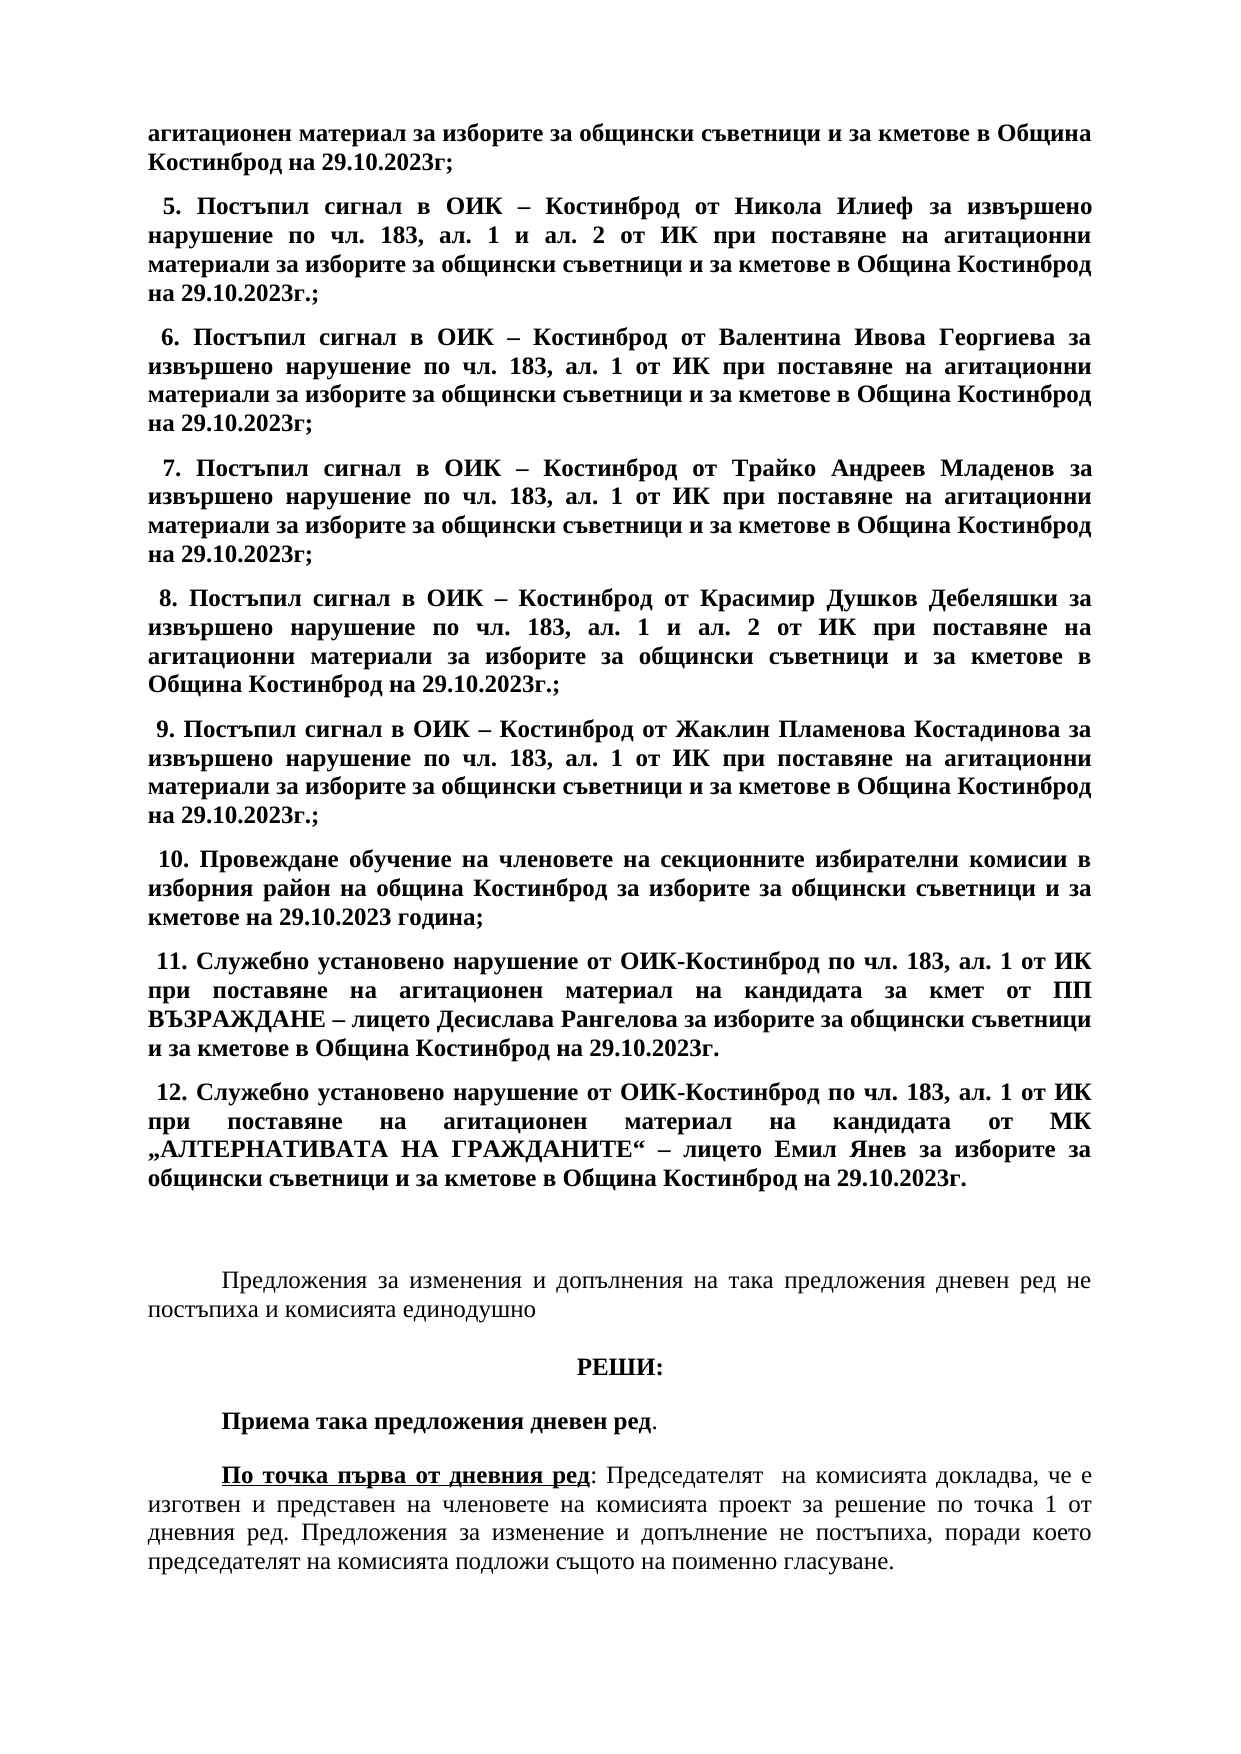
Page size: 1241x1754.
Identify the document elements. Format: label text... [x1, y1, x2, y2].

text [148, 118, 1093, 176]
text Приема така предложения дневен ред. [148, 1406, 1093, 1435]
text 7. Постъпил сигнал в ОИК – Костинброд от Трайко Андреев Младенов за извършено нарушение по чл. 183, ал. 1 от ИК при поставяне на агитационни материали за изборите за общински съветници и за кметове в Община Костинброд на 29.10.2023г; [148, 453, 1093, 568]
text 12. Служебно установено нарушение от ОИК-Костинброд по чл. 183, ал. 1 от ИК при поставяне на агитационен материал на кандидата от МК „АЛТЕРНАТИВАТА НА ГРАЖДАНИТЕ“ – лицето Емил Янев за изборите за общински съветници и за кметове в Община Костинброд на 29.10.2023г. [148, 1077, 1093, 1192]
text 10. Провеждане обучение на членовете на секционните избирателни комисии в изборния район на община Костинброд за изборите за общински съветници и за кметове на 29.10.2023 година; [148, 844, 1093, 931]
text 8. Постъпил сигнал в ОИК – Костинброд от Красимир Душков Дебеляшки за извършено нарушение по чл. 183, ал. 1 и ал. 2 от ИК при поставяне на агитационни материали за изборите за общински съветници и за кметове в Община Костинброд на 29.10.2023г.; [148, 583, 1093, 698]
text 6. Постъпил сигнал в ОИК – Костинброд от Валентина Ивова Георгиева за извършено нарушение по чл. 183, ал. 1 от ИК при поставяне на агитационни материали за изборите за общински съветници и за кметове в Община Костинброд на 29.10.2023г; [148, 322, 1093, 437]
text РЕШИ: [148, 1352, 1093, 1381]
text 9. Постъпил сигнал в ОИК – Костинброд от Жаклин Пламенова Костадинова за извършено нарушение по чл. 183, ал. 1 от ИК при поставяне на агитационни материали за изборите за общински съветници и за кметове в Община Костинброд на 29.10.2023г.; [148, 714, 1093, 829]
text Предложения за изменения и допълнения на така предложения дневен ред не постъпиха и комисията единодушно [148, 1266, 1093, 1323]
text По точка първа от дневния ред: Председателят на комисията докладва, че е изготвен и представен на членовете на комисията проект за решение по точка 1 от дневния ред. Предложения за изменение и допълнение не постъпиха, поради което председателят на комисията подложи същото на поименно гласуване. [148, 1460, 1093, 1575]
text 11. Служебно установено нарушение от ОИК-Костинброд по чл. 183, ал. 1 от ИК при поставяне на агитационен материал на кандидата за кмет от ПП ВЪЗРАЖДАНЕ – лицето Десислава Рангелова за изборите за общински съветници и за кметове в Община Костинброд на 29.10.2023г. [148, 946, 1093, 1061]
text 5. Постъпил сигнал в ОИК – Костинброд от Никола Илиеф за извършено нарушение по чл. 183, ал. 1 и ал. 2 от ИК при поставяне на агитационни материали за изборите за общински съветници и за кметове в Община Костинброд на 29.10.2023г.; [148, 191, 1093, 306]
